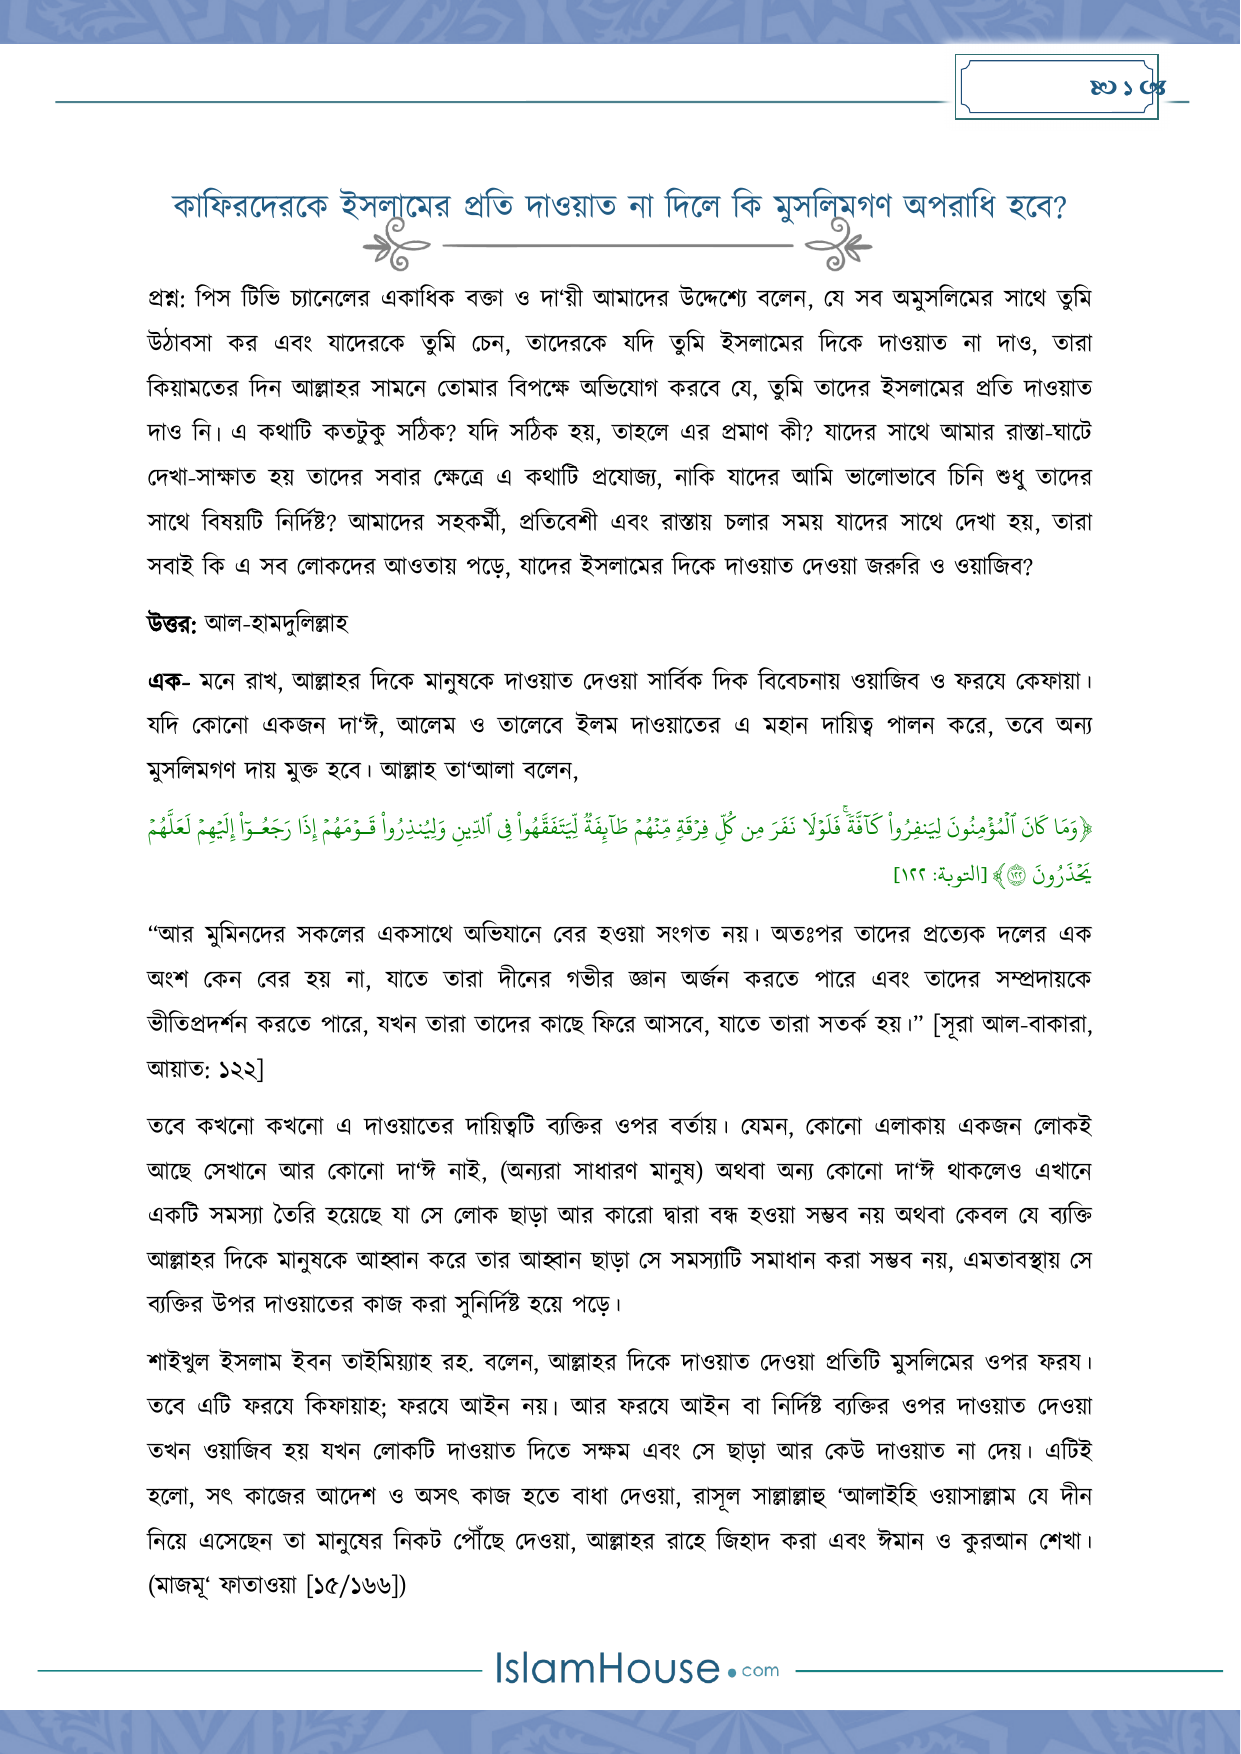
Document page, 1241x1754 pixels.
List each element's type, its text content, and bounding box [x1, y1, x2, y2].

text ﴿وَمَا كَانَ ٱلۡمُؤۡمِنُونَ لِيَنفِرُواْ كَآفَّةٗۚ فَلَوۡلَا نَفَرَ مِن كُلِّ فِرۡقَةٖ مِّنۡهُمۡ طَآئِفَةٞ لِّيَتَفَقَّهُواْ فِي ٱلدِّينِ وَلِيُنذِرُواْ قَوۡمَهُمۡ إِذَا رَجَعُوٓاْ إِلَيۡهِمۡ لَعَلَّهُمۡ يَحۡذَرُونَ ١٢٢﴾ [التوبة: ١٢٢] [148, 805, 1092, 897]
text তবে কখনো কখনো এ দাওয়াতের দায়িত্বটি ব্যক্তির ওপর বর্তায়। যেমন, কোনো এলাকায় একজন লোকই আছে সেখানে আর কোনো দা‘ঈ নাই, (অন্যরা সাধারণ মানুষ) অথবা অন্য কোনো দা‘ঈ থাকলেও এখানে একটি সমস্যা তৈরি হয়েছে যা সে লোক ছাড়া আর কারো দ্বারা বন্ধ হওয়া সম্ভব নয় অথবা কেবল যে ব্যক্তি আল্লাহর দিকে মানুষকে আহ্বান করে তার আহ্বান ছাড়া সে সমস্যাটি সমাধান করা সম্ভব নয়, এমতাবস্থায় সে ব্যক্তির উপর দাওয়াতের কাজ করা সুনির্দিষ্ট হয়ে পড়ে। [148, 1104, 1092, 1324]
text শাইখুল ইসলাম ইবন তাইমিয়্যাহ রহ. বলেন, আল্লাহর দিকে দাওয়াত দেওয়া প্রতিটি মুসলিমের ওপর ফরয। তবে এটি ফরযে কিফায়াহ; ফরযে আইন নয়। আর ফরযে আইন বা নির্দিষ্ট ব্যক্তির ওপর দাওয়াত দেওয়া তখন ওয়াজিব হয় যখন লোকটি দাওয়াত দিতে সক্ষম এবং সে ছাড়া আর কেউ দাওয়াত না দেয়। এটিই হলো, সৎ কাজের আদেশ ও অসৎ কাজ হতে বাধা দেওয়া, রাসূল সাল্লাল্লাহু ‘আলাইহি ওয়াসাল্লাম যে দীন নিয়ে এসেছেন তা মানুষের নিকট পৌঁছে দেওয়া, আল্লাহর রাহে জিহাদ করা এবং ঈমান ও কুরআন শেখা। (মাজমূ‘ ফাতাওয়া [১৫/১৬৬]) [148, 1340, 1092, 1604]
picture [28, 1645, 483, 1691]
text এক- মনে রাখ, আল্লাহর দিকে মানুষকে দাওয়াত দেওয়া সার্বিক দিক বিবেচনায় ওয়াজিব ও ফরযে কেফায়া। যদি কোনো একজন দা‘ঈ, আলেম ও তালেবে ইলম দাওয়াতের এ মহান দায়িত্ব পালন করে, তবে অন্য মুসলিমগণ দায় মুক্ত হবে। আল্লাহ তা‘আলা বলেন, [148, 659, 1092, 789]
text প্রশ্ন: পিস টিভি চ্যানেলের একাধিক বক্তা ও দা‘য়ী আমাদের উদ্দেশ্যে বলেন, যে সব অমুসলিমের সাথে তুমি উঠাবসা কর এবং যাদেরকে তুমি চেন, তাদেরকে যদি তুমি ইসলামের দিকে দাওয়াত না দাও, তারা কিয়ামতের দিন আল্লাহর সামনে তোমার বিপক্ষে অভিযোগ করবে যে, তুমি তাদের ইসলামের প্রতি দাওয়াত দাও নি। এ কথাটি কতটুকু সঠিক? যদি সঠিক হয়, তাহলে এর প্রমাণ কী? যাদের সাথে আমার রাস্তা-ঘাটে দেখা-সাক্ষাত হয় তাদের সবার ক্ষেত্রে এ কথাটি প্রযোজ্য, নাকি যাদের আমি ভালোভাবে চিনি শুধু তাদের সাথে বিষয়টি নির্দিষ্ট? আমাদের সহকর্মী, প্রতিবেশী এবং রাস্তায় চলার সময় যাদের সাথে দেখা হয়, তারা সবাই কি এ সব লোকদের আওতায় পড়ে, যাদের ইসলামের দিকে দাওয়াত দেওয়া জরুরি ও ওয়াজিব? [148, 276, 1092, 586]
text কাফিরদেরকে ইসলামের প্রতি দাওয়াত না দিলে কি মুসলিমগণ অপরাধি হবে? [148, 176, 1092, 231]
text “আর মুমিনদের সকলের একসাথে অভিযানে বের হওয়া সংগত নয়। অতঃপর তাদের প্রত্যেক দলের এক অংশ কেন বের হয় না, যাতে তারা দীনের গভীর জ্ঞান অর্জন করতে পারে এবং তাদের সম্প্রদায়কে ভীতিপ্রদর্শন করতে পারে, যখন তারা তাদের কাছে ফিরে আসবে, যাতে তারা সতর্ক হয়।” [সূরা আল-বাকারা, আয়াত: ১২২] [148, 912, 1092, 1088]
text উত্তর: আল-হামদুলিল্লাহ [148, 601, 1092, 643]
picture [487, 1646, 1224, 1691]
